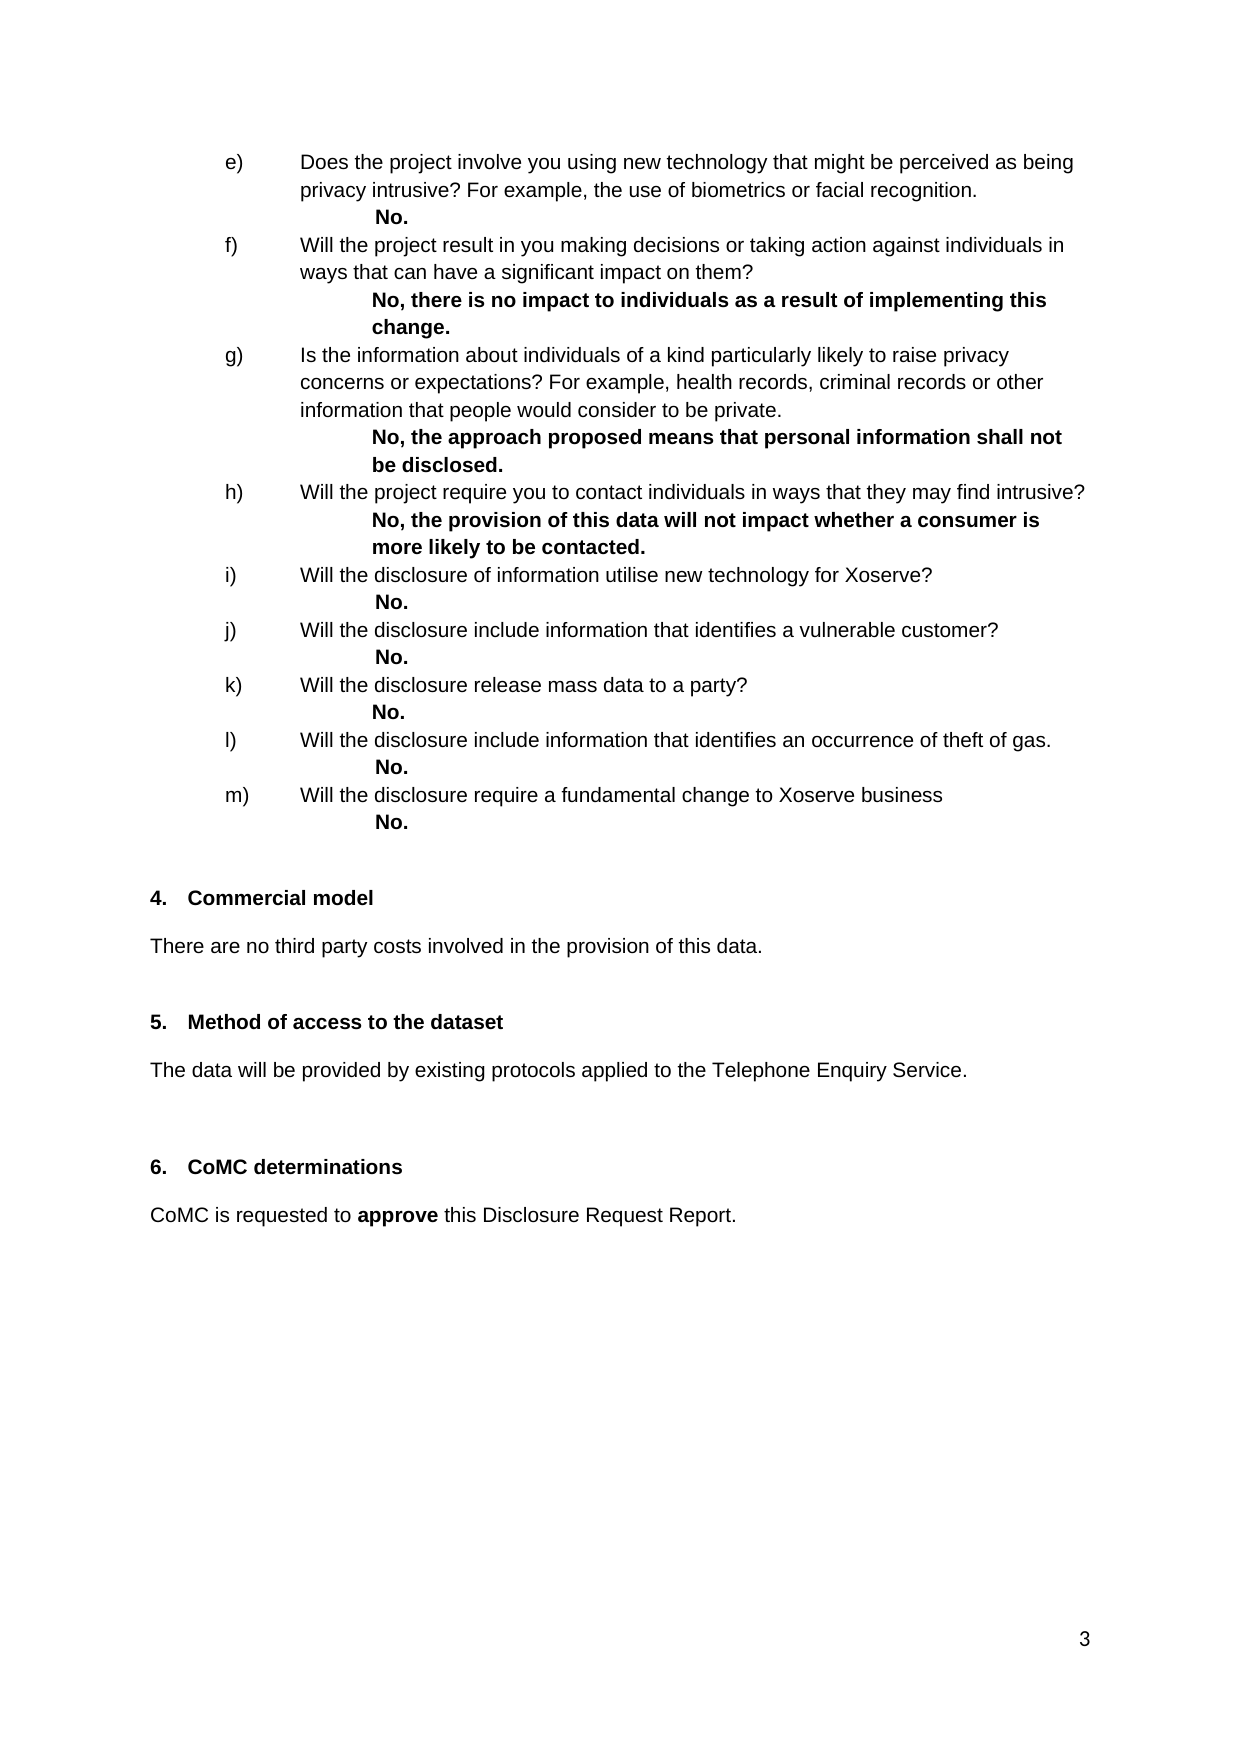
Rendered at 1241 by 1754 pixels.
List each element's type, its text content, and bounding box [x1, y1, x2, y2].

text CoMC is requested to approve this Disclosure Request Report. [150, 1203, 1090, 1227]
list CoMC determinations [150, 1155, 1090, 1179]
text No. [372, 700, 1090, 724]
text m) Will the disclosure require a fundamental change to Xoserve business [225, 782, 1090, 806]
text g) Is the information about individuals of a kind particularly likely to raise privacy concerns or expectations? For example, health records, criminal records or other information that people would consider to be private. [225, 342, 1090, 421]
list Commercial model [150, 886, 1090, 910]
text i) Will the disclosure of information utilise new technology for Xoserve? [225, 562, 1090, 586]
text No. [300, 810, 1090, 834]
text No. [300, 590, 1090, 614]
text No. [300, 645, 1090, 669]
text e) Does the project involve you using new technology that might be perceived as being privacy intrusive? For example, the use of biometrics or facial recognition. [225, 150, 1090, 201]
text The data will be provided by existing protocols applied to the Telephone Enquiry Service. [150, 1058, 1090, 1082]
text l) Will the disclosure include information that identifies an occurrence of theft of gas. [225, 727, 1090, 751]
text No, the approach proposed means that personal information shall not be disclosed. [372, 425, 1090, 476]
text h) Will the project require you to contact individuals in ways that they may find intrusive? [225, 480, 1090, 504]
text k) Will the disclosure release mass data to a party? [225, 672, 1090, 696]
text No, there is no impact to individuals as a result of implementing this change. [372, 287, 1090, 339]
text No. [300, 205, 1090, 229]
text No, the provision of this data will not impact whether a consumer is more likely to be contacted. [372, 507, 1090, 559]
text f) Will the project result in you making decisions or taking action against individuals in ways that can have a significant impact on them? [225, 232, 1090, 284]
list Method of access to the dataset [150, 1010, 1090, 1034]
text j) Will the disclosure include information that identifies a vulnerable customer? [225, 617, 1090, 641]
text No. [300, 755, 1090, 779]
text There are no third party costs involved in the provision of this data. [150, 934, 1090, 958]
